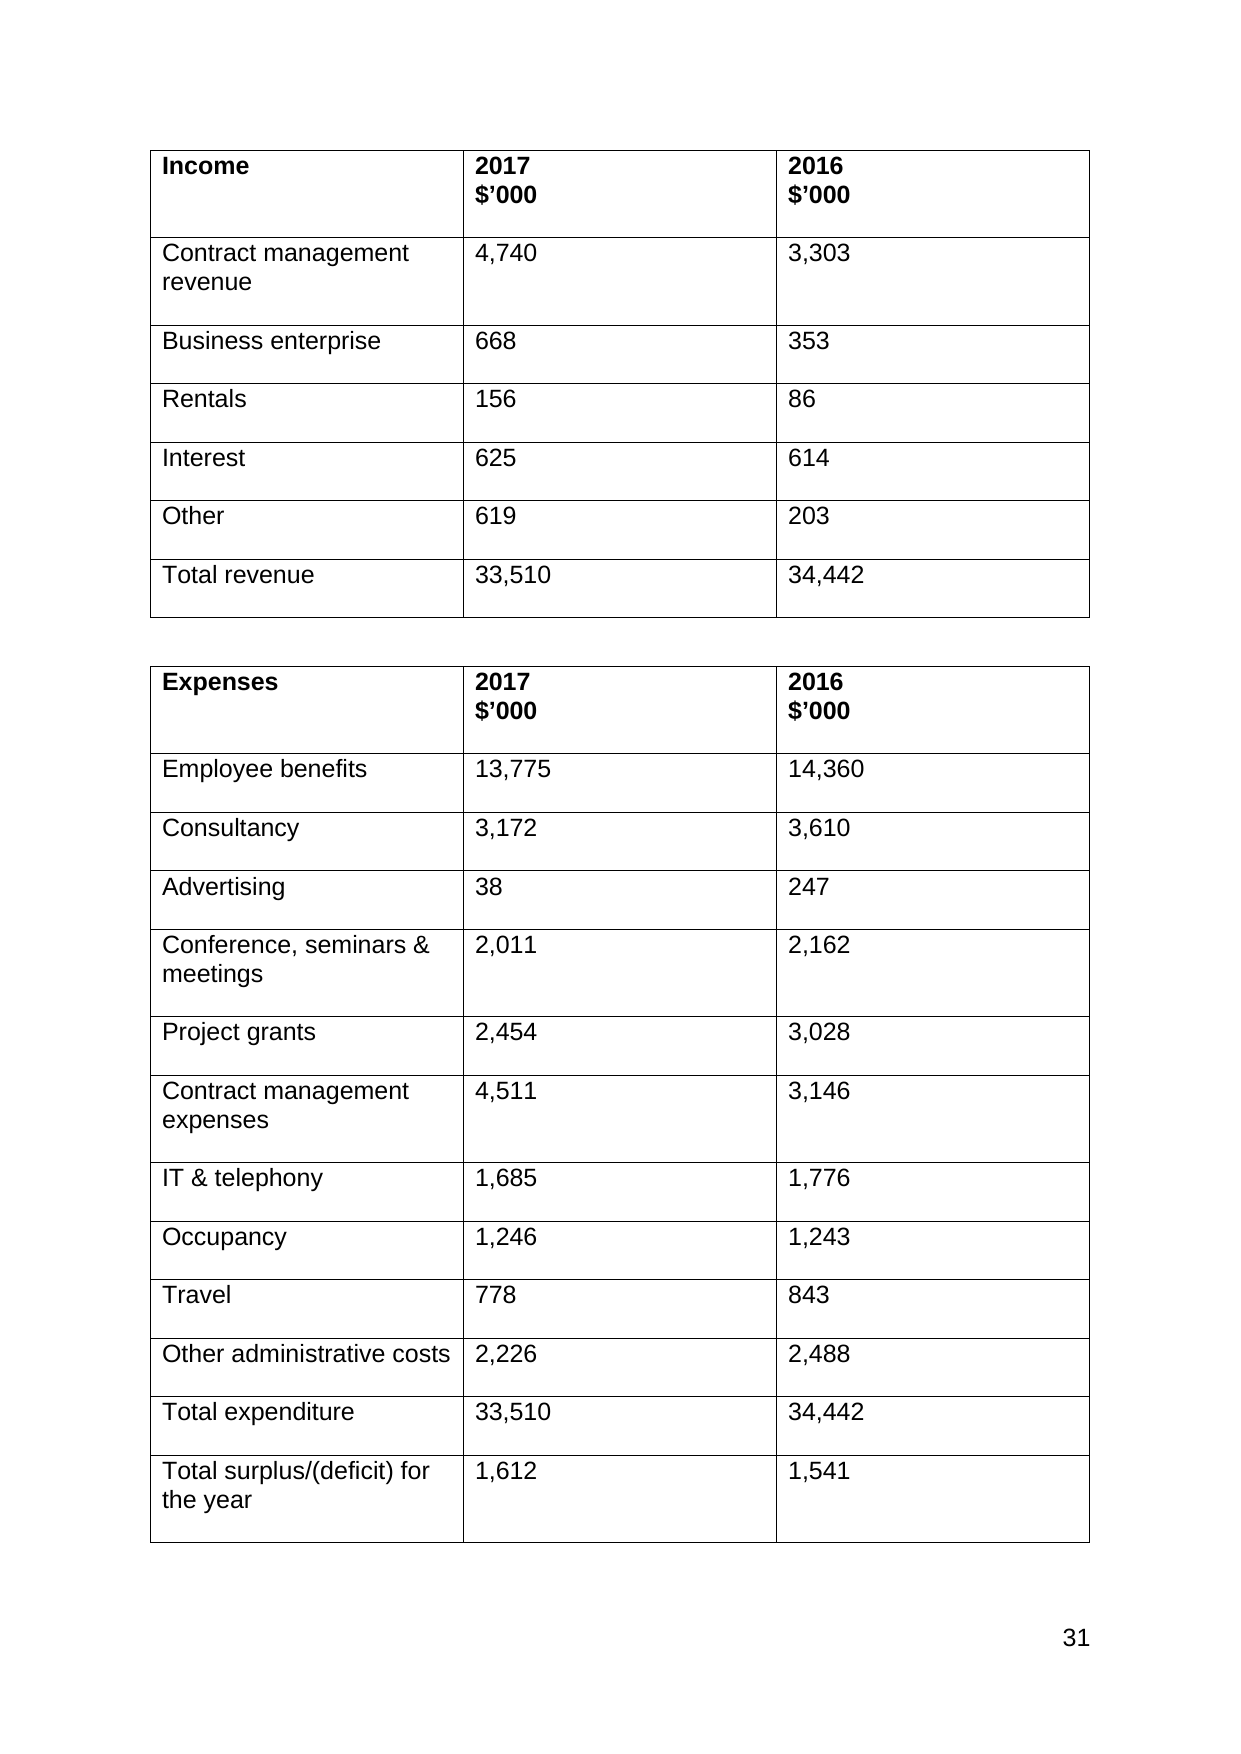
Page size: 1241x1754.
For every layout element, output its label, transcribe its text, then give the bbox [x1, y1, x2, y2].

table_cell 843 [777, 1280, 1089, 1338]
table_header Income [151, 151, 463, 237]
table_cell Conference, seminars & meetings [151, 930, 463, 1016]
table_cell 247 [777, 871, 1089, 929]
table_cell 38 [464, 871, 776, 929]
table_cell 4,740 [464, 238, 776, 324]
table_cell Travel [151, 1280, 463, 1338]
table_cell Rentals [151, 384, 463, 442]
table_cell 2,454 [464, 1017, 776, 1075]
table_cell 203 [777, 501, 1089, 559]
table_cell Total expenditure [151, 1397, 463, 1455]
table_cell Business enterprise [151, 326, 463, 383]
table_cell 3,303 [777, 238, 1089, 324]
table_cell Total revenue [151, 560, 463, 617]
table_header Expenses [151, 667, 463, 753]
table_cell Occupancy [151, 1222, 463, 1279]
table_cell 3,610 [777, 813, 1089, 870]
table_cell Employee benefits [151, 754, 463, 812]
table_cell 3,172 [464, 813, 776, 870]
table_cell IT & telephony [151, 1163, 463, 1221]
table_cell 668 [464, 326, 776, 383]
table_cell 13,775 [464, 754, 776, 812]
table_cell Contract management revenue [151, 238, 463, 324]
table_cell 3,028 [777, 1017, 1089, 1075]
table_header 2017 $’000 [464, 151, 776, 237]
table_cell Total surplus/(deficit) for the year [151, 1456, 463, 1542]
table_cell 34,442 [777, 1397, 1089, 1455]
table_cell 1,541 [777, 1456, 1089, 1542]
table_cell 156 [464, 384, 776, 442]
table_cell 619 [464, 501, 776, 559]
table_cell 353 [777, 326, 1089, 383]
table_cell Consultancy [151, 813, 463, 870]
table_cell Project grants [151, 1017, 463, 1075]
table_cell Interest [151, 443, 463, 500]
table_cell 1,685 [464, 1163, 776, 1221]
table_cell 1,776 [777, 1163, 1089, 1221]
table_cell 33,510 [464, 560, 776, 617]
table_cell 33,510 [464, 1397, 776, 1455]
table_cell 4,511 [464, 1076, 776, 1162]
table_cell 1,246 [464, 1222, 776, 1279]
table_cell Other [151, 501, 463, 559]
table_cell 1,612 [464, 1456, 776, 1542]
table_header 2016 $’000 [777, 151, 1089, 237]
table_cell Advertising [151, 871, 463, 929]
table_cell 2,011 [464, 930, 776, 1016]
table_cell 3,146 [777, 1076, 1089, 1162]
table_cell 14,360 [777, 754, 1089, 812]
table_cell Contract management expenses [151, 1076, 463, 1162]
table_cell 625 [464, 443, 776, 500]
table_cell 1,243 [777, 1222, 1089, 1279]
table_header 2016 $’000 [777, 667, 1089, 753]
table_cell 34,442 [777, 560, 1089, 617]
table_cell 2,226 [464, 1339, 776, 1396]
table_cell 2,162 [777, 930, 1089, 1016]
table_header 2017 $’000 [464, 667, 776, 753]
table_cell 86 [777, 384, 1089, 442]
table_cell 778 [464, 1280, 776, 1338]
table_cell 2,488 [777, 1339, 1089, 1396]
table_cell 614 [777, 443, 1089, 500]
table_cell Other administrative costs [151, 1339, 463, 1396]
